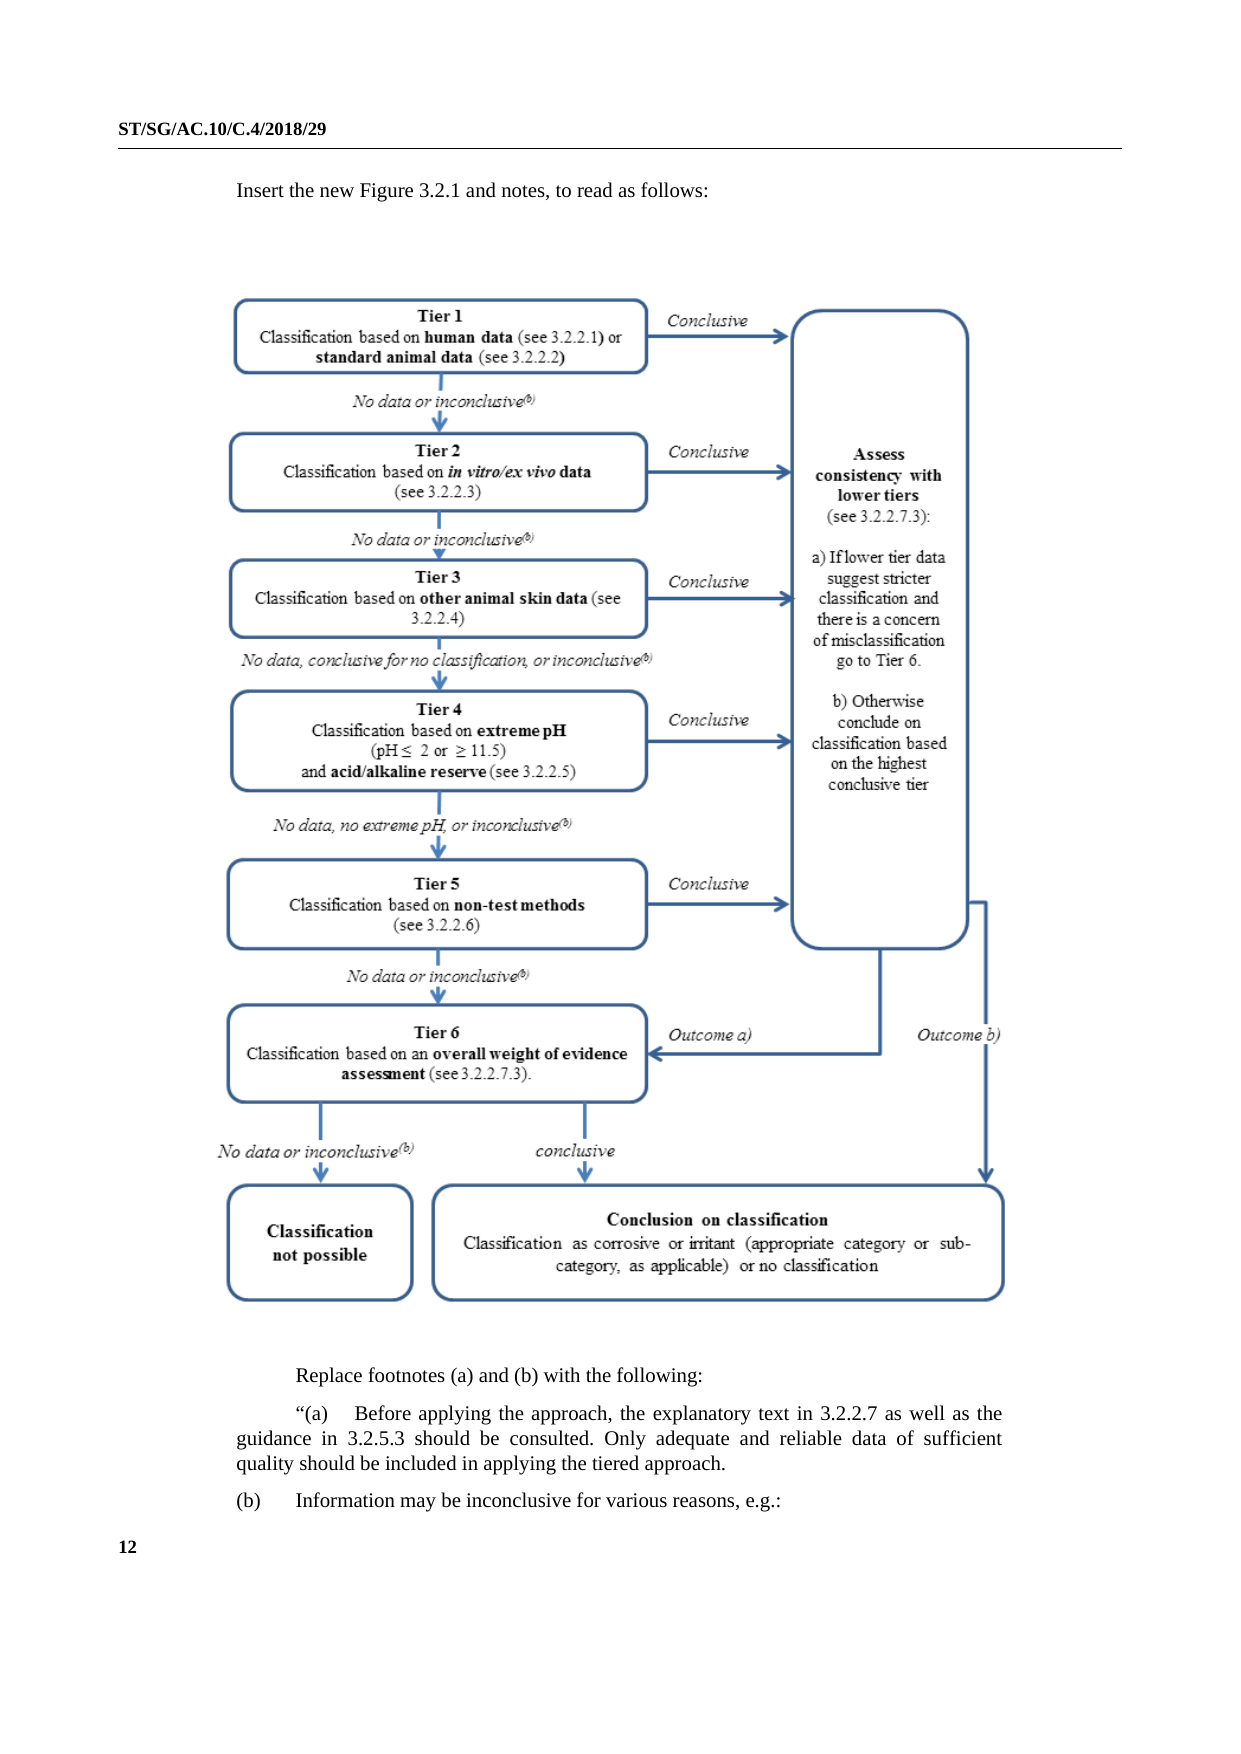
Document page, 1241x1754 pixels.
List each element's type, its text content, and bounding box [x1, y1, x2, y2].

text (b) Information may be inconclusive for various reasons, e.g.: [236, 1487, 1004, 1512]
text “(a) Before applying the approach, the explanatory text in 3.2.2.7 as well as the guidance in 3.2.5.3 should be consulted. Only adequate and reliable data of sufficient quality should be included in applying the tiered approach. [236, 1399, 1004, 1474]
text Replace footnotes (a) and (b) with the following: [236, 1362, 1004, 1387]
text Insert the new Figure 3.2.1 and notes, to read as follows: [236, 177, 1004, 202]
picture [192, 214, 1044, 1338]
